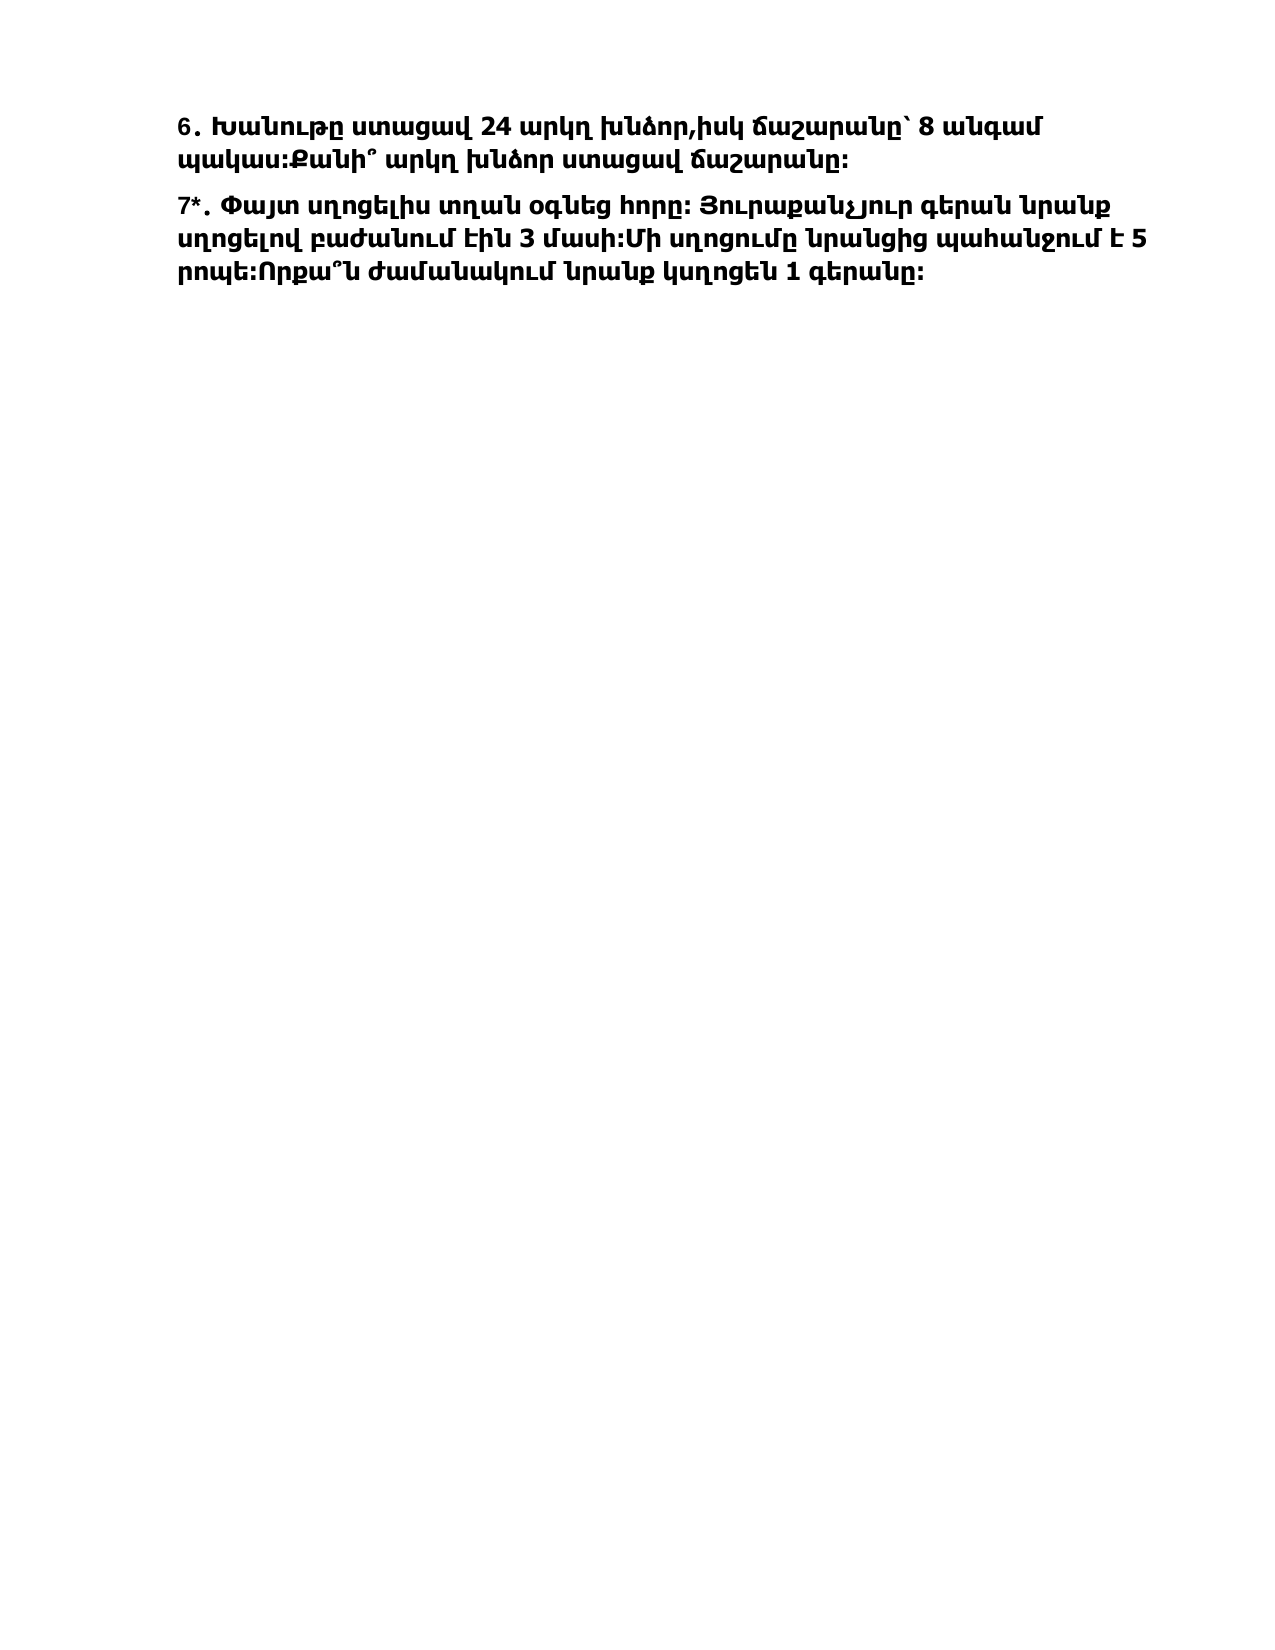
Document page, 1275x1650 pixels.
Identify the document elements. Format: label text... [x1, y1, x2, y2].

text 7*․ [177, 190, 1227, 285]
text 6․ [177, 110, 1227, 173]
